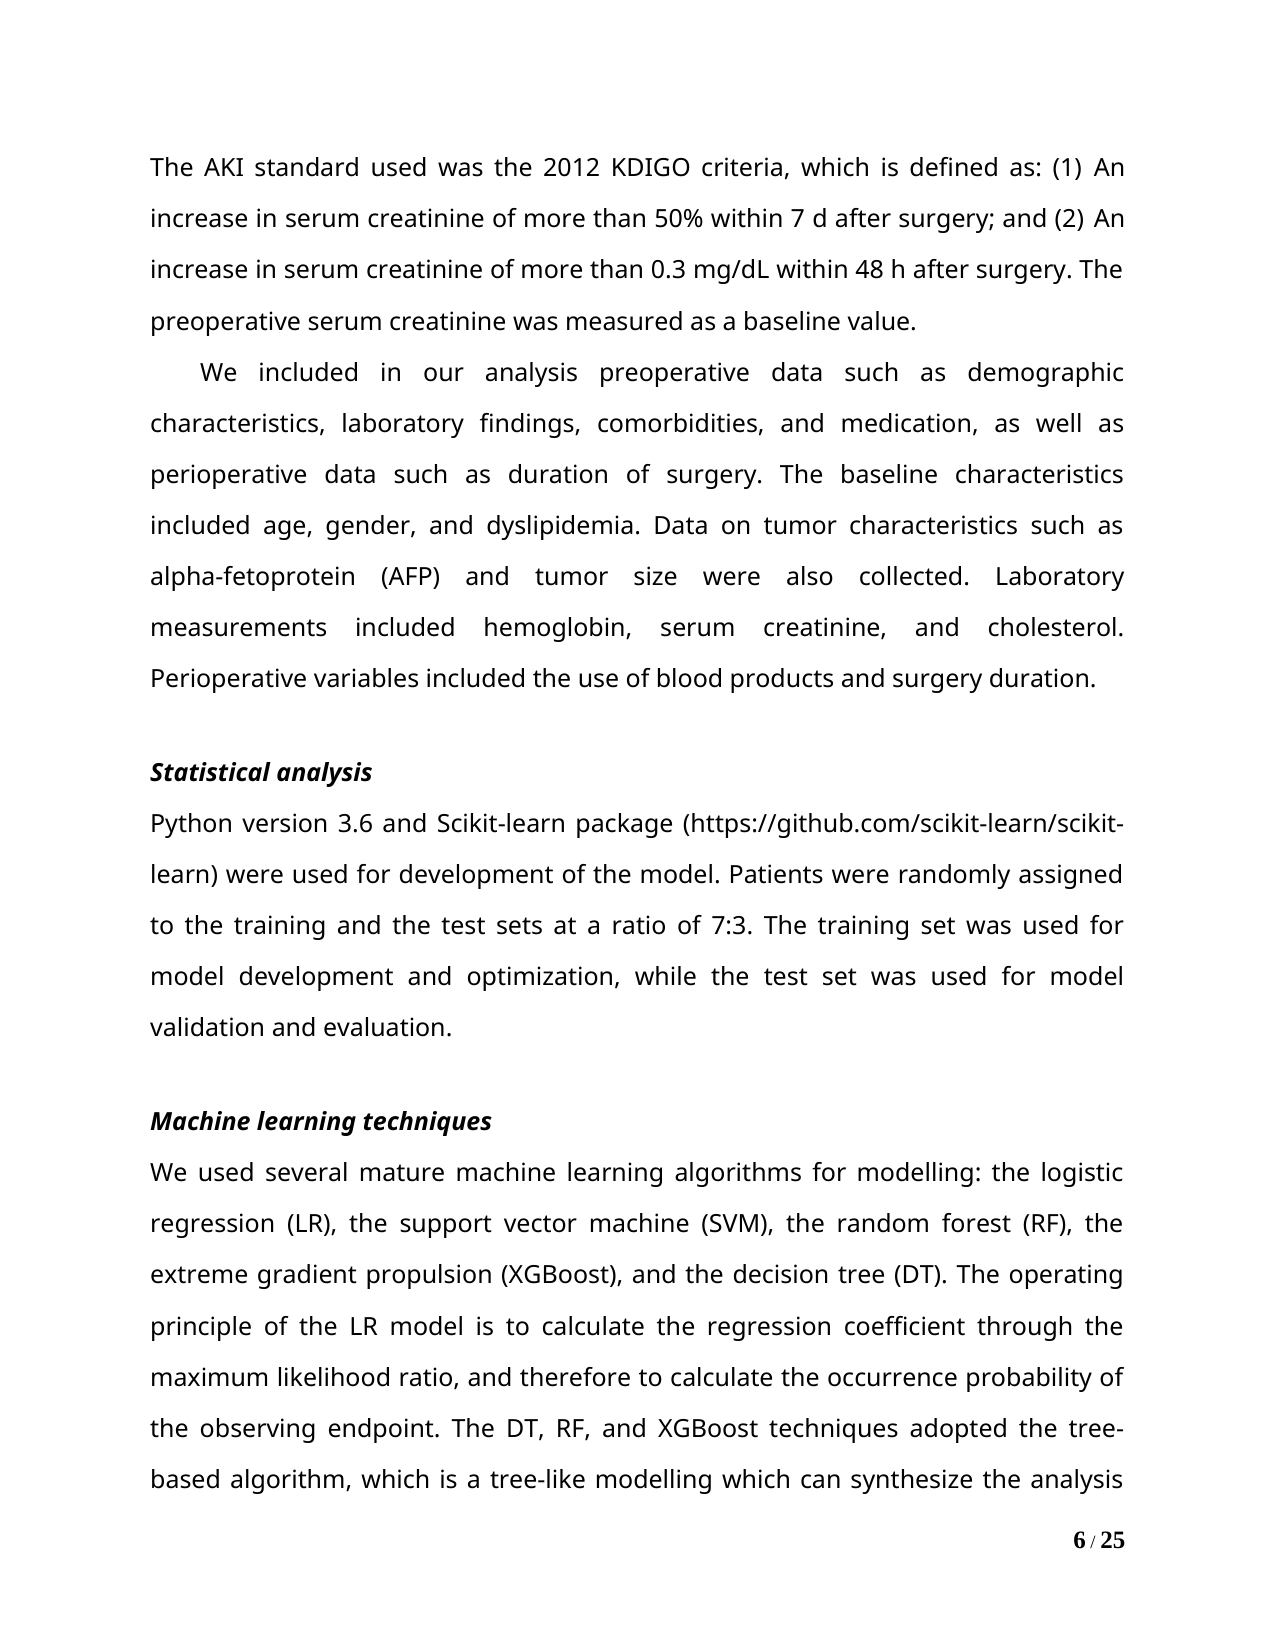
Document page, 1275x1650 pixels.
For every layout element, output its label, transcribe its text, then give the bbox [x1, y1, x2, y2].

text Statistical analysis [150, 754, 1125, 789]
text Machine learning techniques [150, 1104, 1125, 1138]
text Python version 3.6 and Scikit-learn package (https://github.com/scikit-learn/scikit-learn) were used for development of the model. Patients were randomly assigned to the training and the test sets at a ratio of 7:3. The training set was used for model development and optimization, while the test set was used for model validation and evaluation. [150, 806, 1125, 1044]
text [150, 1155, 1125, 1495]
text The AKI standard used was the 2012 KDIGO criteria, which is defined as: (1) an increase in serum creatinine of more than 50% within 7 d after surgery; and (2) an increase in serum creatinine of more than 0.3 mg/dL within 48 h after surgery. The preoperative serum creatinine was measured as a baseline value. [150, 150, 1125, 337]
text We included in our analysis preoperative data such as demographic characteristics, laboratory findings, comorbidities, and medication, as well as perioperative data such as duration of surgery. The baseline characteristics included age, gender, and dyslipidemia. Data on tumor characteristics such as alpha-fetoprotein (AFP) and tumor size were also collected. Laboratory measurements included hemoglobin, serum creatinine, and cholesterol. Perioperative variables included the use of blood products and surgery duration. [150, 354, 1125, 694]
